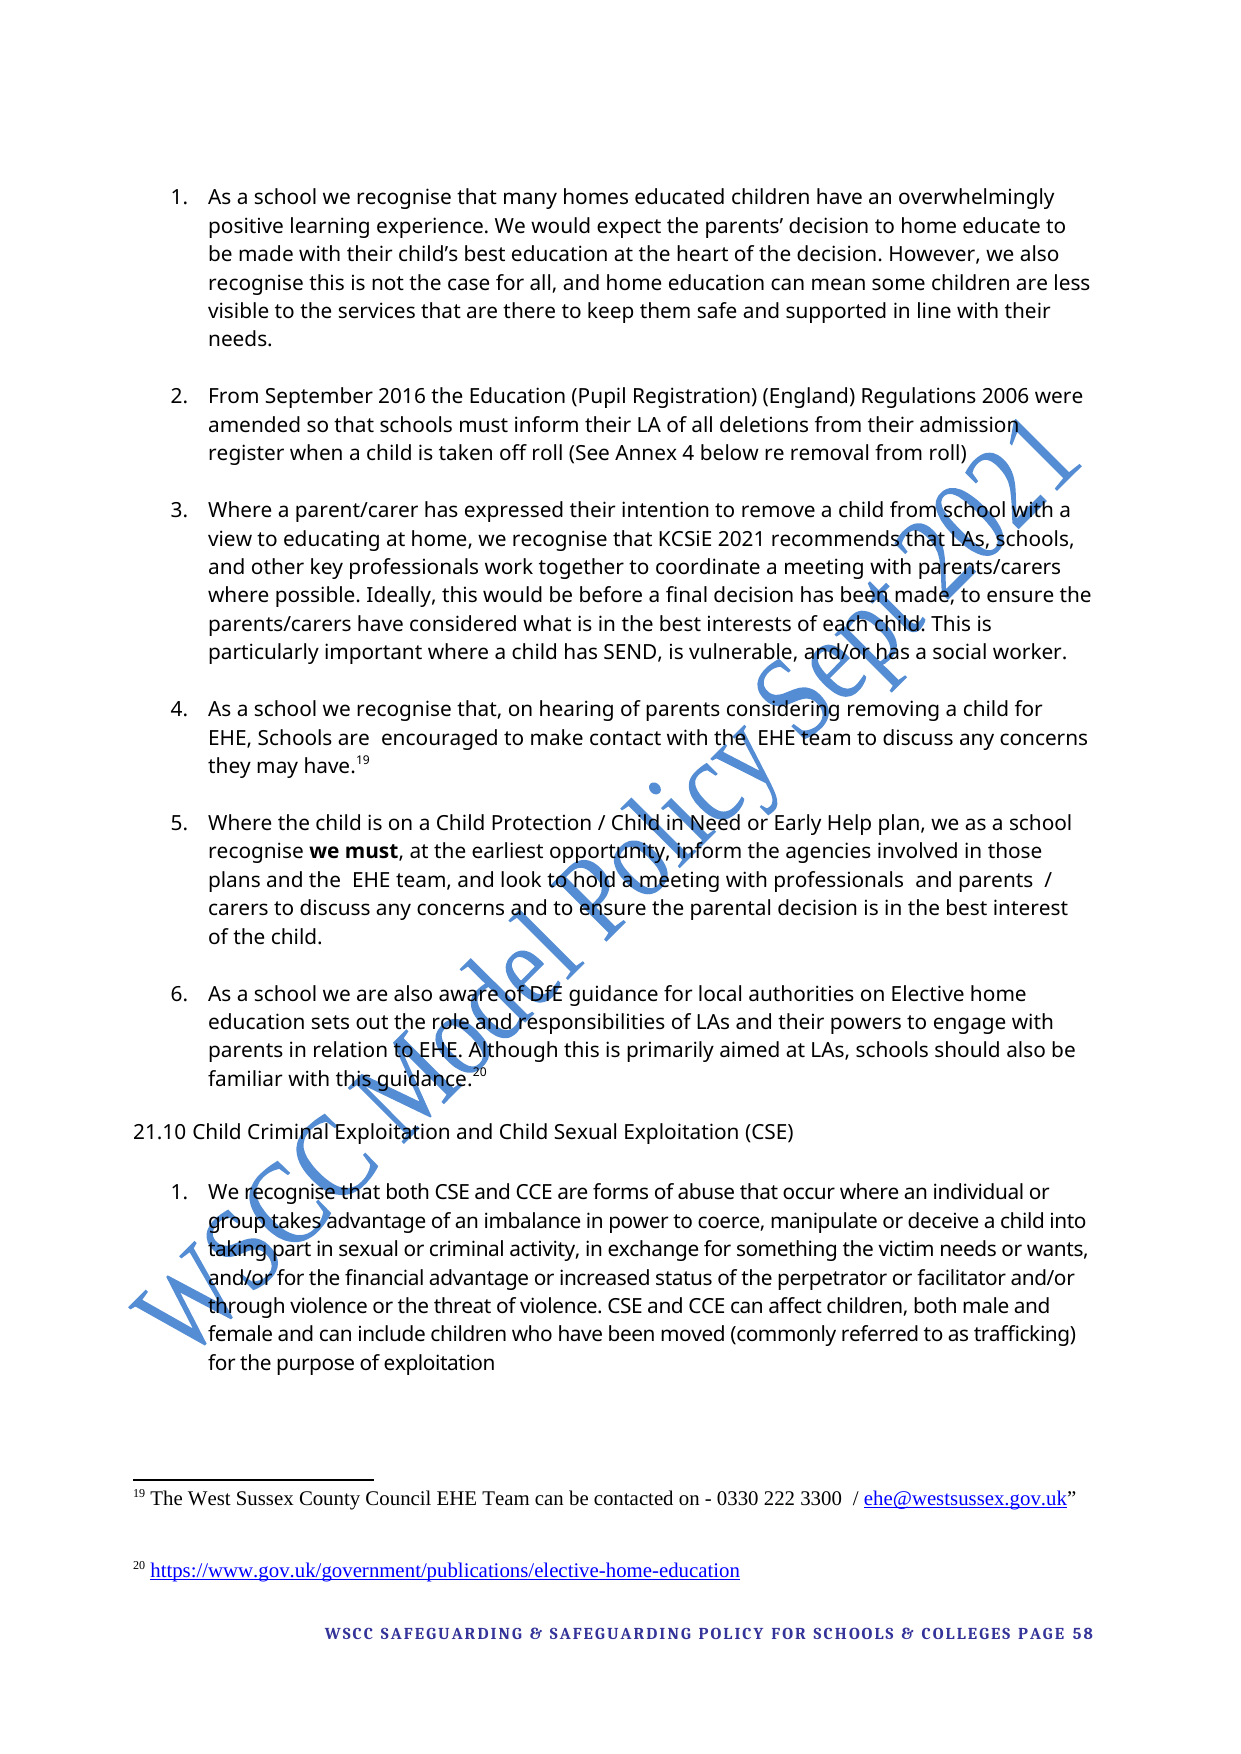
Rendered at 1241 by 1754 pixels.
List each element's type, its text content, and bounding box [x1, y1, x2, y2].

list Where a parent/carer has expressed their intention to remove a child from school with a view to educating at home, we recognise that KCSiE 2021 recommends that LAs, schools, and other key professionals work together to coordinate a meeting with parents/carers where possible. Ideally, this would be before a final decision has been made, to ensure the parents/carers have considered what is in the best interests of each child. This is particularly important where a child has SEND, is vulnerable, and/or has a social worker. [170, 495, 1092, 666]
list We recognise that both CSE and CCE are forms of abuse that occur where an individual or group takes advantage of an imbalance in power to coerce, manipulate or deceive a child into taking part in sexual or criminal activity, in exchange for something the victim needs or wants, and/or for the financial advantage or increased status of the perpetrator or facilitator and/or through violence or the threat of violence. CSE and CCE can affect children, both male and female and can include children who have been moved (commonly referred to as trafficking) for the purpose of exploitation [170, 1177, 1092, 1376]
list As a school we recognise that many homes educated children have an overwhelmingly positive learning experience. We would expect the parents’ decision to home educate to be made with their child’s best education at the heart of the decision. However, we also recognise this is not the case for all, and home education can mean some children are less visible to the services that are there to keep them safe and supported in line with their needs. [170, 182, 1092, 353]
subtitle Child Criminal Exploitation and Child Sexual Exploitation (CSE) [133, 1117, 1092, 1146]
list As a school we recognise that, on hearing of parents considering removing a child for EHE, Schools are encouraged to make contact with the EHE team to discuss any concerns they may have. [170, 694, 1092, 779]
list From September 2016 the Education (Pupil Registration) (England) Regulations 2006 were amended so that schools must inform their LA of all deletions from their admission register when a child is taken off roll (See Annex 4 below re removal from roll) [170, 381, 1092, 467]
list Where the child is on a Child Protection / Child in Need or Early Help plan, we as a school recognise we must, at the earliest opportunity, inform the agencies involved in those plans and the EHE team, and look to hold a meeting with professionals and parents / carers to discuss any concerns and to ensure the parental decision is in the best interest of the child. [170, 808, 1092, 950]
list As a school we are also aware of DfE guidance for local authorities on Elective home education sets out the role and responsibilities of LAs and their powers to engage with parents in relation to EHE. Although this is primarily aimed at LAs, schools should also be familiar with this guidance. [170, 979, 1092, 1092]
